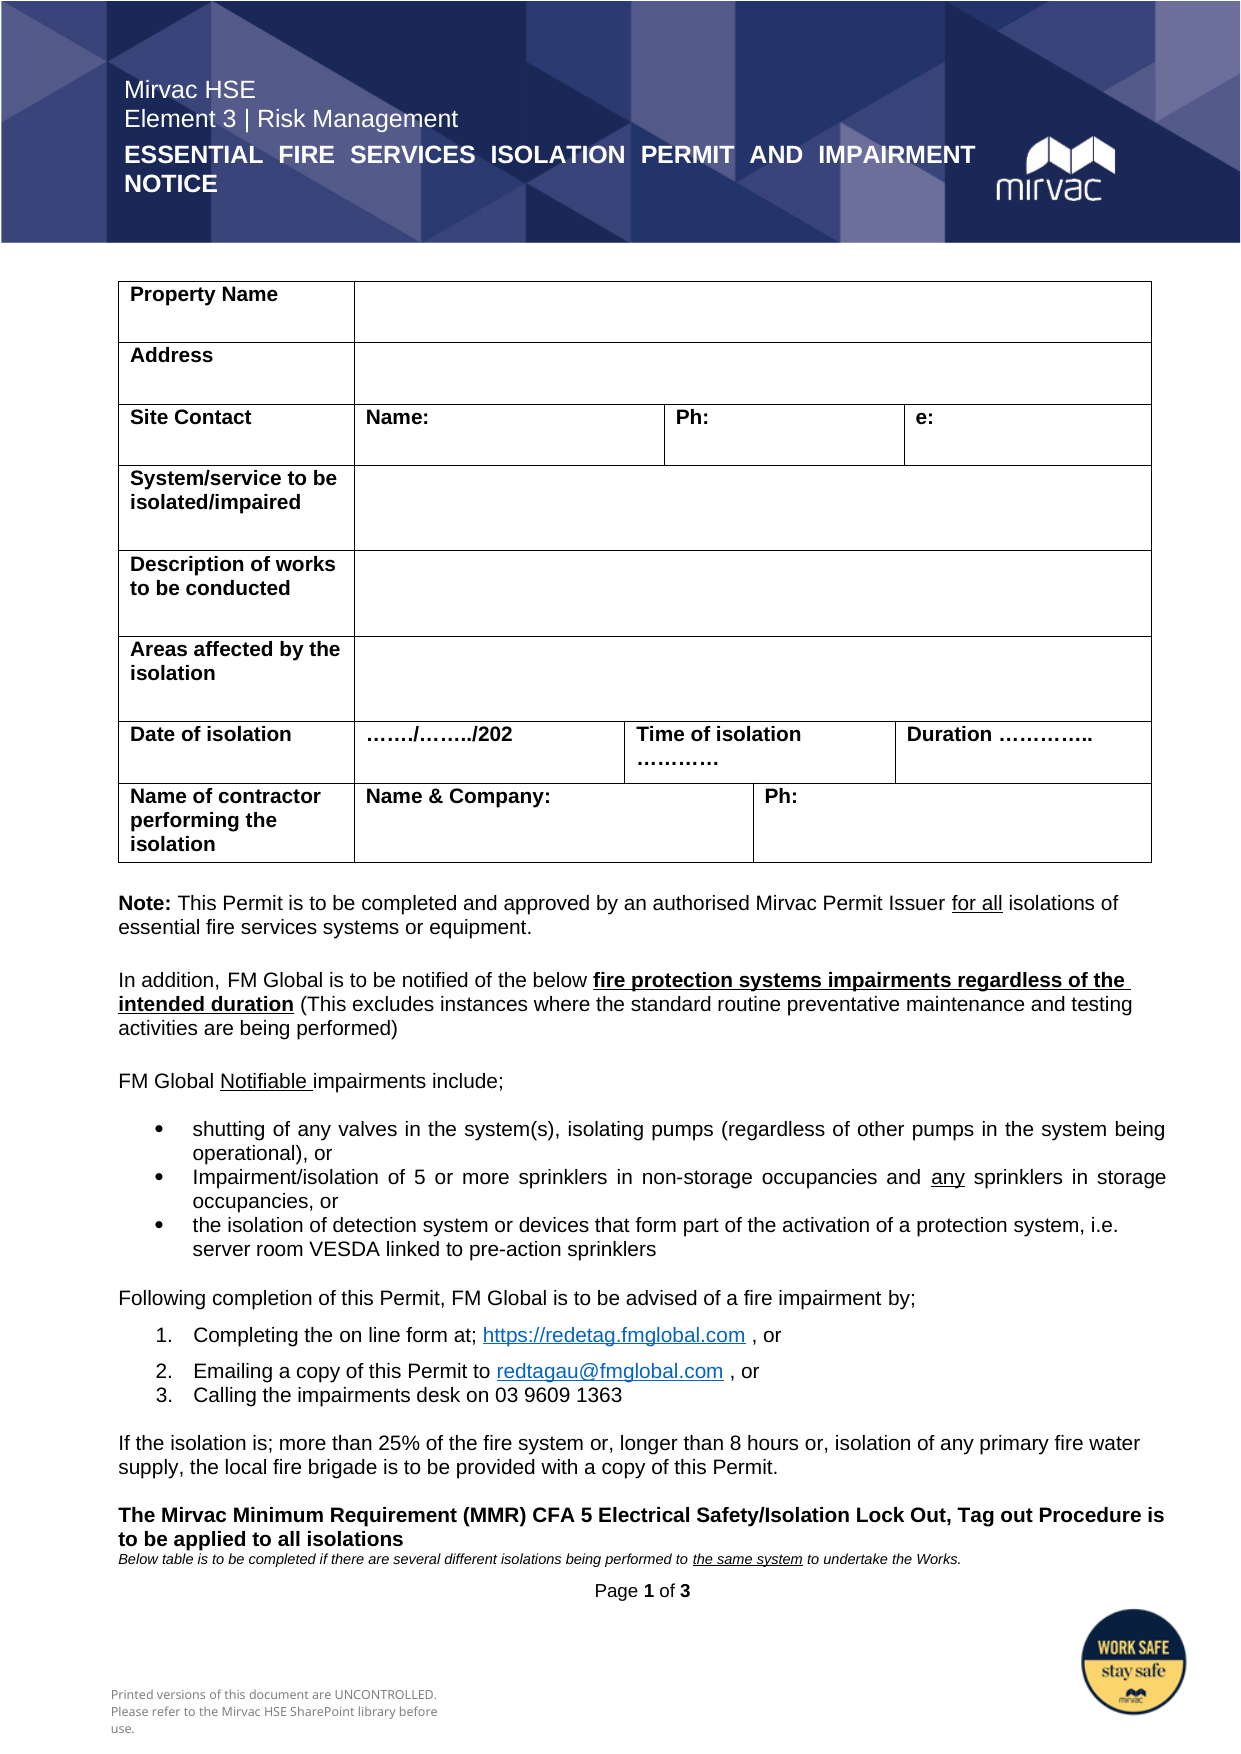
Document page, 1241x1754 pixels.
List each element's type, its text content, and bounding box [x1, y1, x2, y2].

list Calling the impairments desk on 03 9609 1363 [156, 1383, 1167, 1407]
list Emailing a copy of this Permit to redtagau@fmglobal.com , or [155, 1359, 1167, 1383]
table_cell Site Contact [119, 405, 354, 465]
table_cell Areas affected by the isolation [119, 637, 354, 721]
table_cell Date of isolation [119, 722, 354, 783]
table_cell Name & Company: [355, 784, 753, 862]
table_cell Duration ………….. [896, 722, 1151, 783]
table_header Property Name [119, 282, 354, 342]
picture [1, 1, 1241, 244]
table_cell Address [119, 343, 354, 403]
table_cell Time of isolation ………… [625, 722, 895, 783]
table_cell ……./……../202 [355, 722, 624, 783]
text Following completion of this Permit, FM Global is to be advised of a fire impairment by; [118, 1286, 1167, 1310]
list the isolation of detection system or devices that form part of the activation of a protection system, i.e. server room VESDA linked to pre-action sprinklers [155, 1213, 1167, 1261]
table_cell Ph: [754, 784, 1151, 862]
text Below table is to be completed if there are several different isolations being performed to the same system to undertake the Works. [118, 1551, 1167, 1567]
text In addition, FM Global is to be notified of the below fire protection systems impairments regardless of the intended duration (This excludes instances where the standard routine preventative maintenance and testing activities are being performed) [118, 968, 1167, 1040]
list Completing the on line form at; https://redetag.fmglobal.com , or [155, 1322, 1167, 1346]
list shutting of any valves in the system(s), isolating pumps (regardless of other pumps in the system being operational), or [155, 1117, 1167, 1165]
table_cell System/service to be isolated/impaired [119, 466, 354, 550]
table_cell [355, 466, 1151, 550]
list Impairment/isolation of 5 or more sprinklers in non-storage occupancies and any sprinklers in storage occupancies, or [155, 1165, 1167, 1213]
text The Mirvac Minimum Requirement (MMR) CFA 5 Electrical Safety/Isolation Lock Out, Tag out Procedure is to be applied to all isolations [118, 1503, 1167, 1551]
picture [1080, 1608, 1188, 1717]
text Note: This Permit is to be completed and approved by an authorised Mirvac Permit Issuer for all isolations of essential fire services systems or equipment. [118, 891, 1167, 939]
text FM Global Notifiable impairments include; [118, 1069, 1167, 1093]
table_cell [355, 637, 1151, 721]
table_header [107, 189, 1078, 235]
text If the isolation is; more than 25% of the fire system or, longer than 8 hours or, isolation of any primary fire water supply, the local fire brigade is to be provided with a copy of this Permit. [118, 1431, 1167, 1479]
table_cell Ph: [665, 405, 904, 465]
table_cell Description of works to be conducted [119, 551, 354, 636]
table_cell e: [905, 405, 1151, 465]
table_cell Name: [355, 405, 664, 465]
table_cell [355, 551, 1151, 636]
table_header [355, 282, 1151, 342]
table_cell [355, 343, 1151, 403]
table_cell Name of contractor performing the isolation [119, 784, 354, 862]
